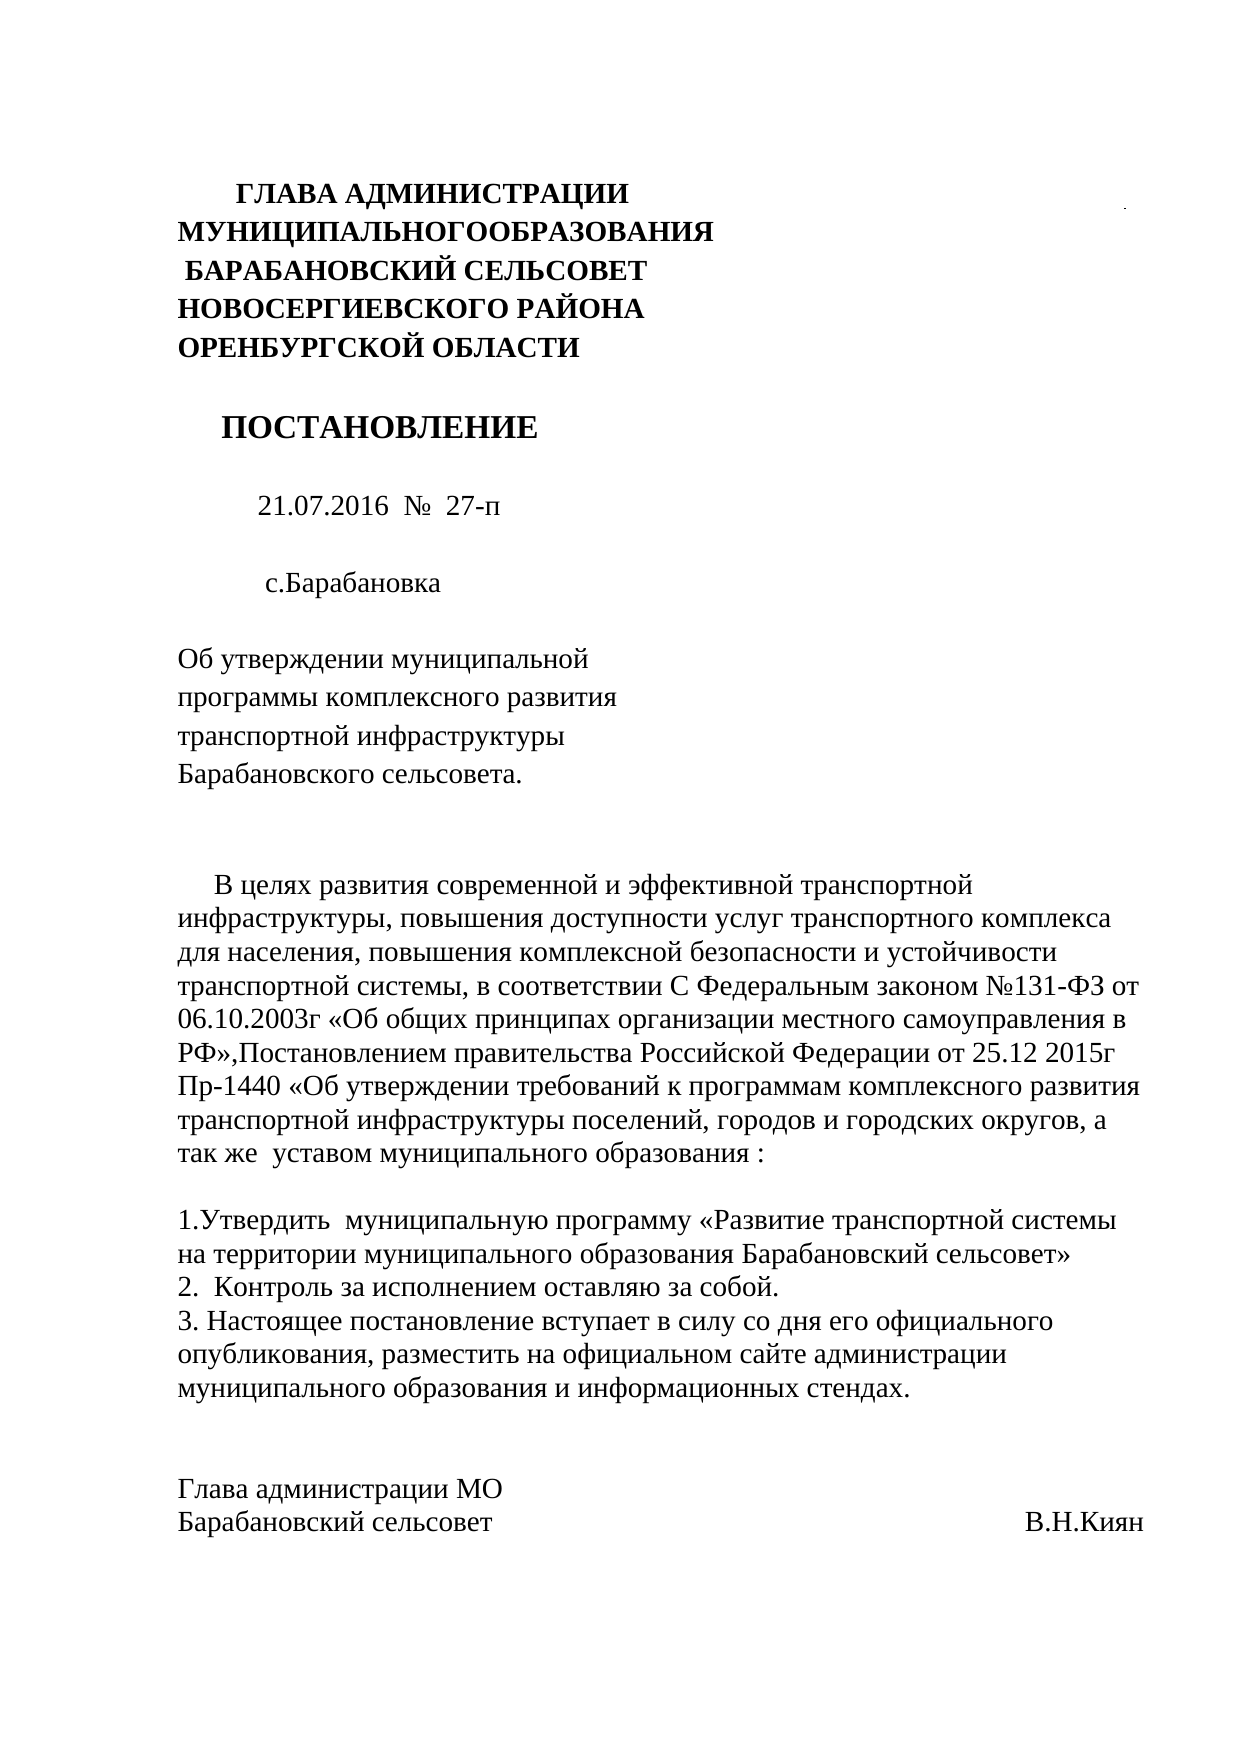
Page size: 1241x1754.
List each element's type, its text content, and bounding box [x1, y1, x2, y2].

table_cell 21.07.2016 № 27-п с.Барабановка [170, 449, 1240, 602]
table_cell Об утверждении муниципальной программы комплексного развития транспортной инфраструктуры Барабановского сельсовета. [170, 602, 1240, 833]
text В целях развития современной и эффективной транспортной инфраструктуры, повышения доступности услуг транспортного комплекса для населения, повышения комплексной безопасности и устойчивости транспортной системы, в соответствии С Федеральным законом №131-ФЗ от 06.10.2003г «Об общих принципах организации местного самоуправления в РФ»,Постановлением правительства Российской Федерации от 25.12 2015г Пр-1440 «Об утверждении требований к программам комплексного развития транспортной инфраструктуры поселений, городов и городских округов, а так же уставом муниципального образования : [177, 867, 1152, 1169]
text 2. Контроль за исполнением оставляю за собой. [177, 1269, 1152, 1303]
text 1.Утвердить муниципальную программу «Развитие транспортной системы на территории муниципального образования Барабановский сельсовет» [177, 1202, 1152, 1269]
table_header ГЛАВА АДМИНИСТРАЦИИ МУНИЦИПАЛЬНОГООБРАЗОВАНИЯ БАРАБАНОВСКИЙ СЕЛЬСОВЕТ НОВОСЕРГИЕВСКОГО РАЙОНА ОРЕНБУРГСКОЙ ОБЛАСТИ ПОСТАНОВЛЕНИЕ [170, 176, 1240, 449]
text Барабановский сельсовет В.Н.Киян [177, 1504, 1152, 1571]
text Глава администрации МО [177, 1471, 1152, 1504]
text 3. Настоящее постановление вступает в силу со дня его официального опубликования, разместить на официальном сайте администрации муниципального образования и информационных стендах. [177, 1303, 1152, 1404]
